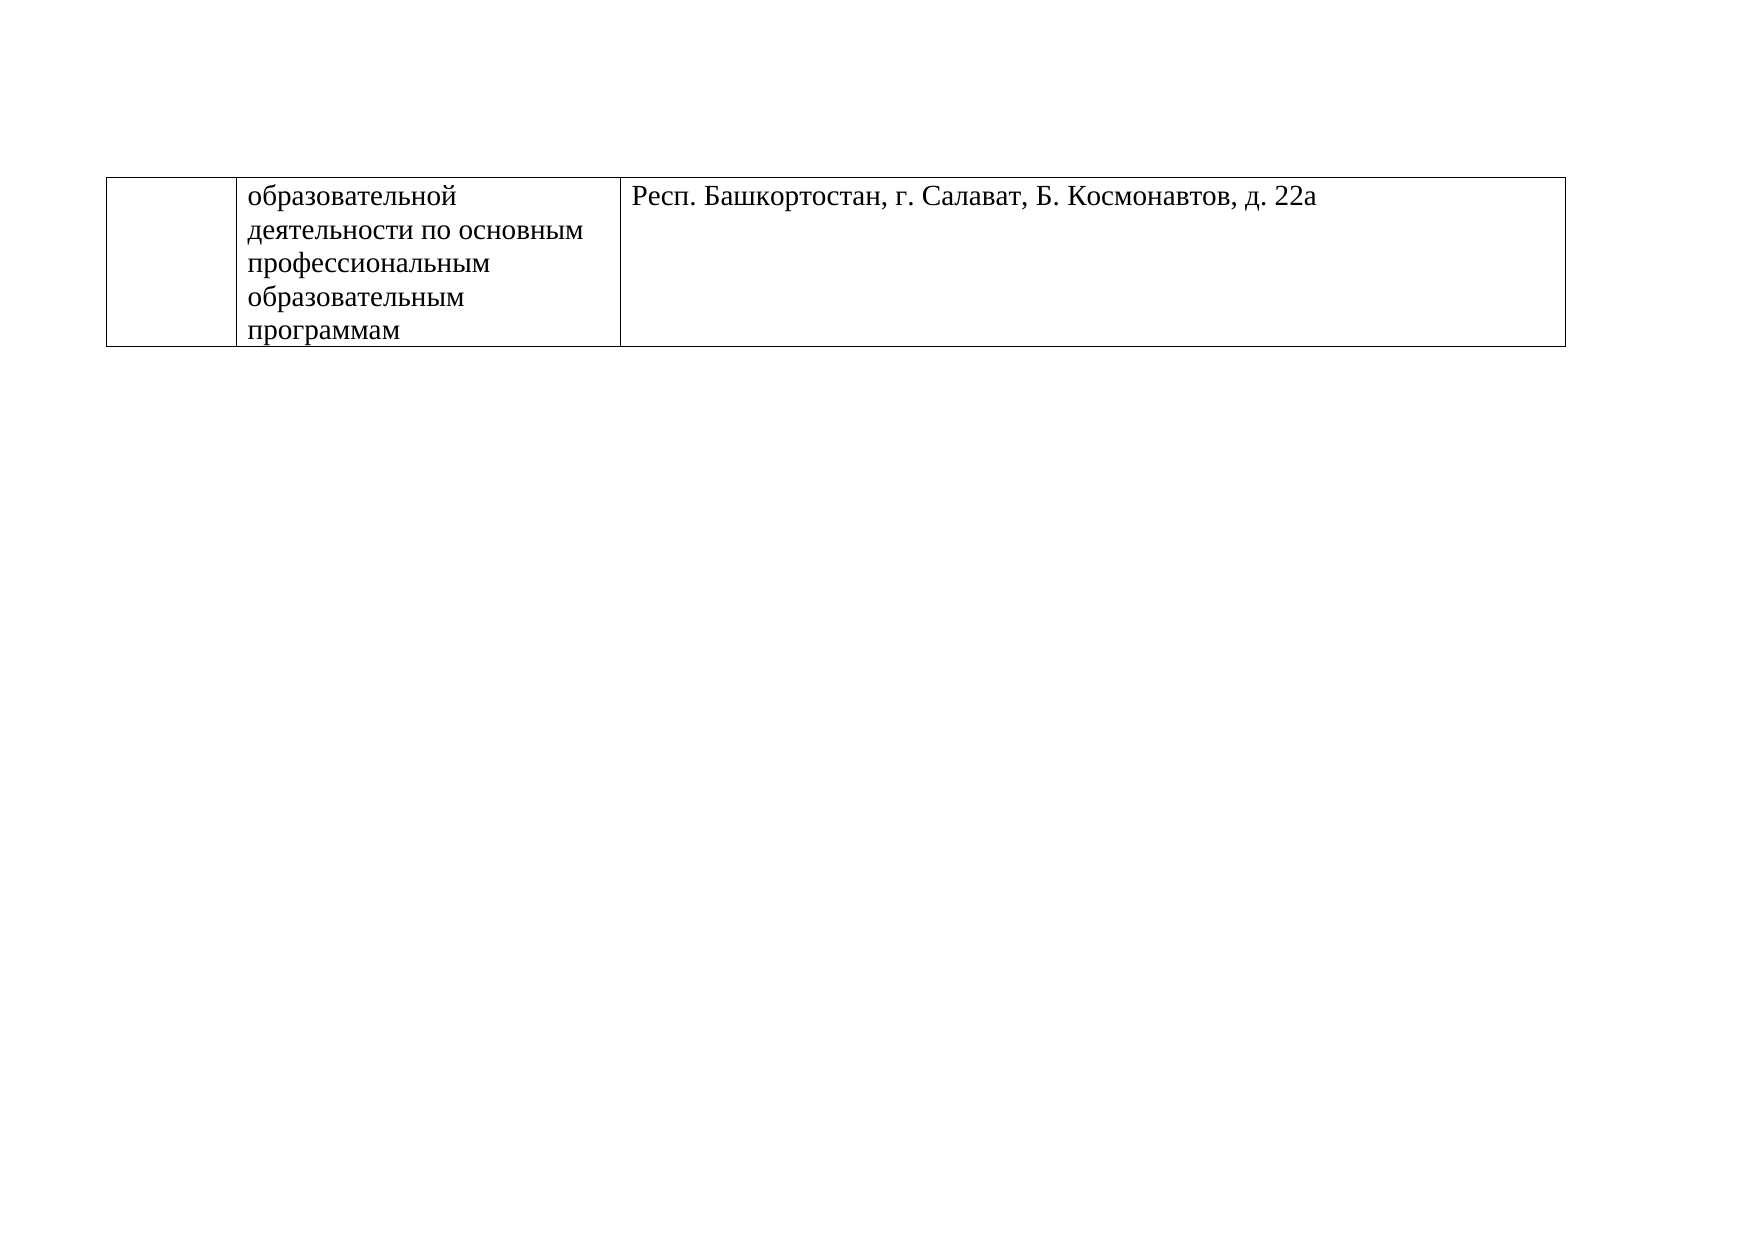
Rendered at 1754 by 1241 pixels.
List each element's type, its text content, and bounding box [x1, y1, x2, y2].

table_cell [621, 178, 1565, 346]
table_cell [237, 178, 620, 346]
table_cell 6 [107, 178, 236, 346]
